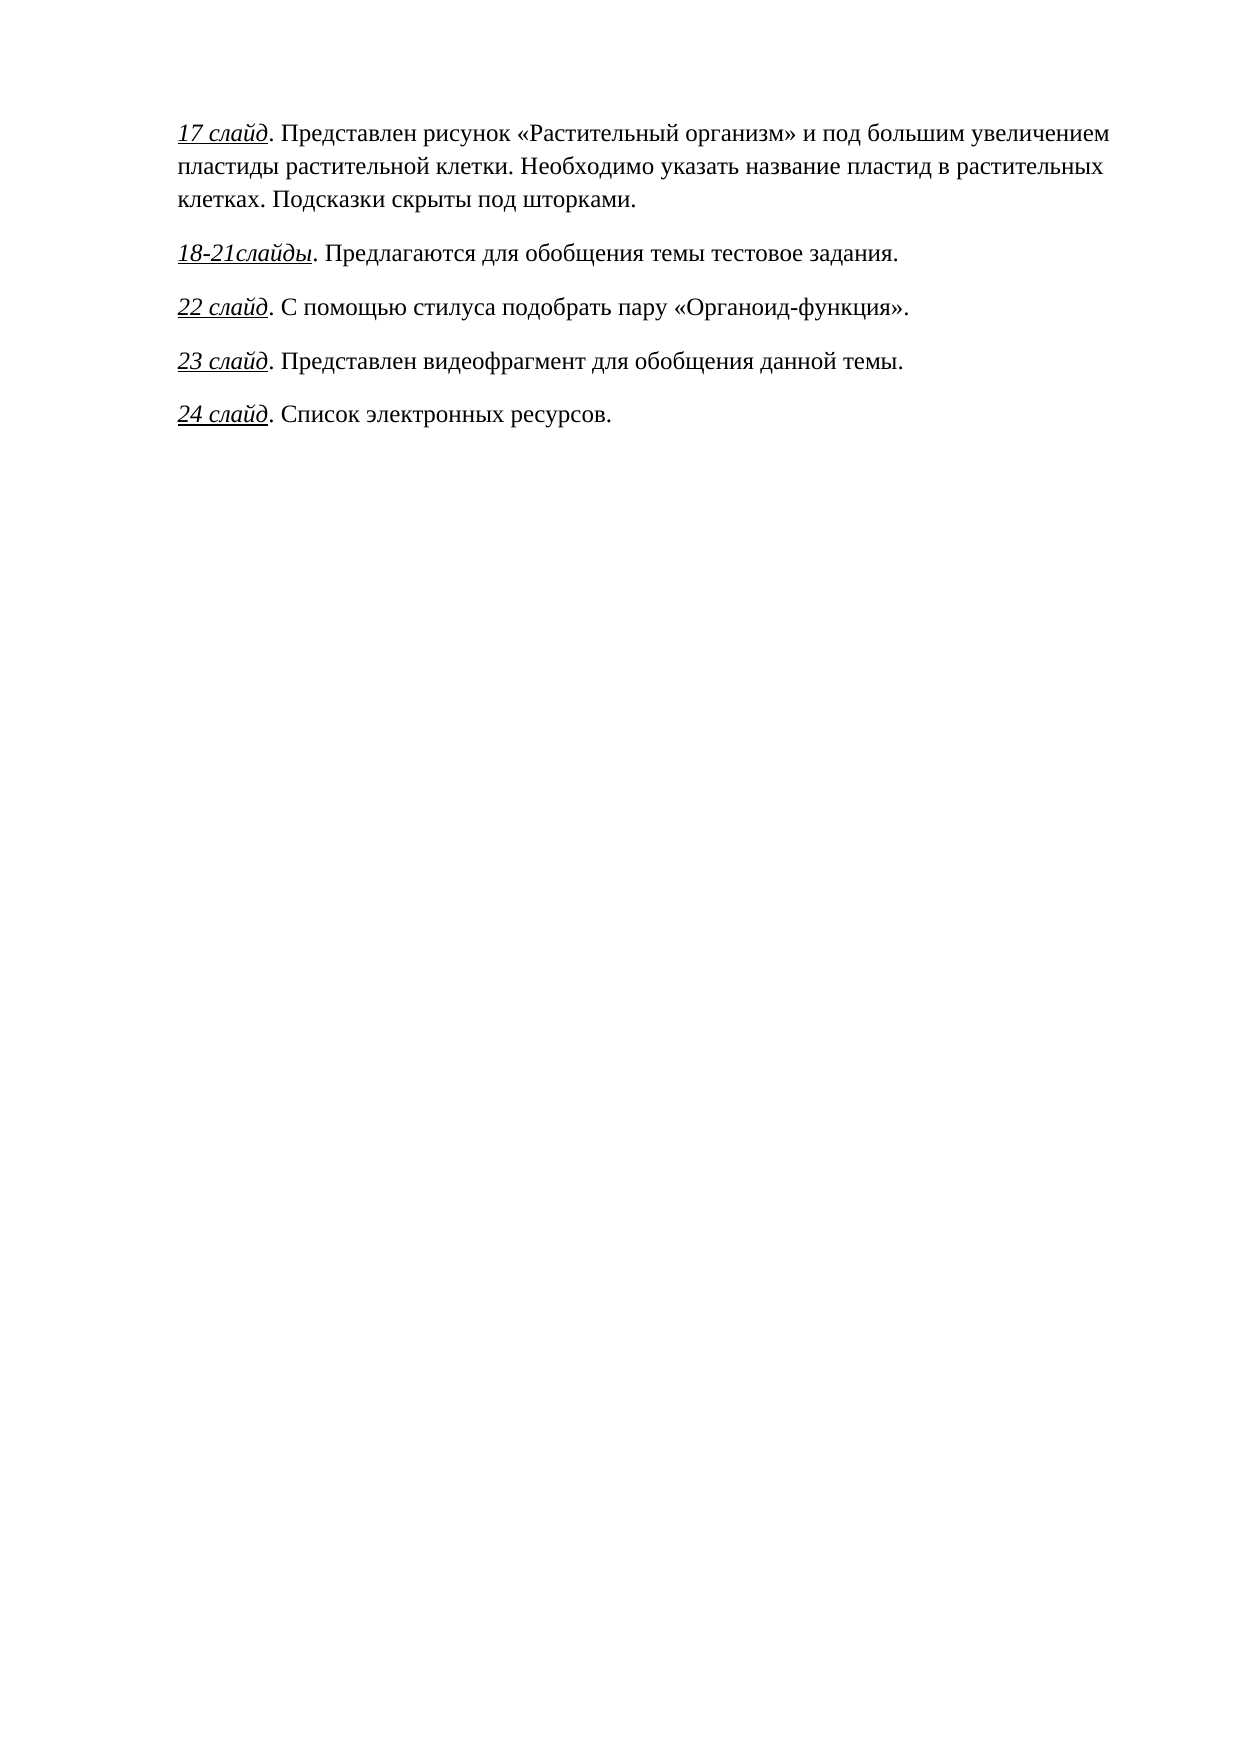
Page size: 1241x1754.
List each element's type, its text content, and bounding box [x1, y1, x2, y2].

text 24 слайд. Список электронных ресурсов. [177, 399, 1152, 428]
text 23 слайд. Представлен видеофрагмент для обобщения данной темы. [177, 346, 1152, 374]
text 18-21слайды. Предлагаются для обобщения темы тестовое задания. [177, 238, 1152, 267]
text 22 слайд. С помощью стилуса подобрать пару «Органоид-функция». [177, 292, 1152, 321]
text 17 слайд. Представлен рисунок «Растительный организм» и под большим увеличением пластиды растительной клетки. Необходимо указать название пластид в растительных клетках. Подсказки скрыты под шторками. [177, 118, 1152, 213]
